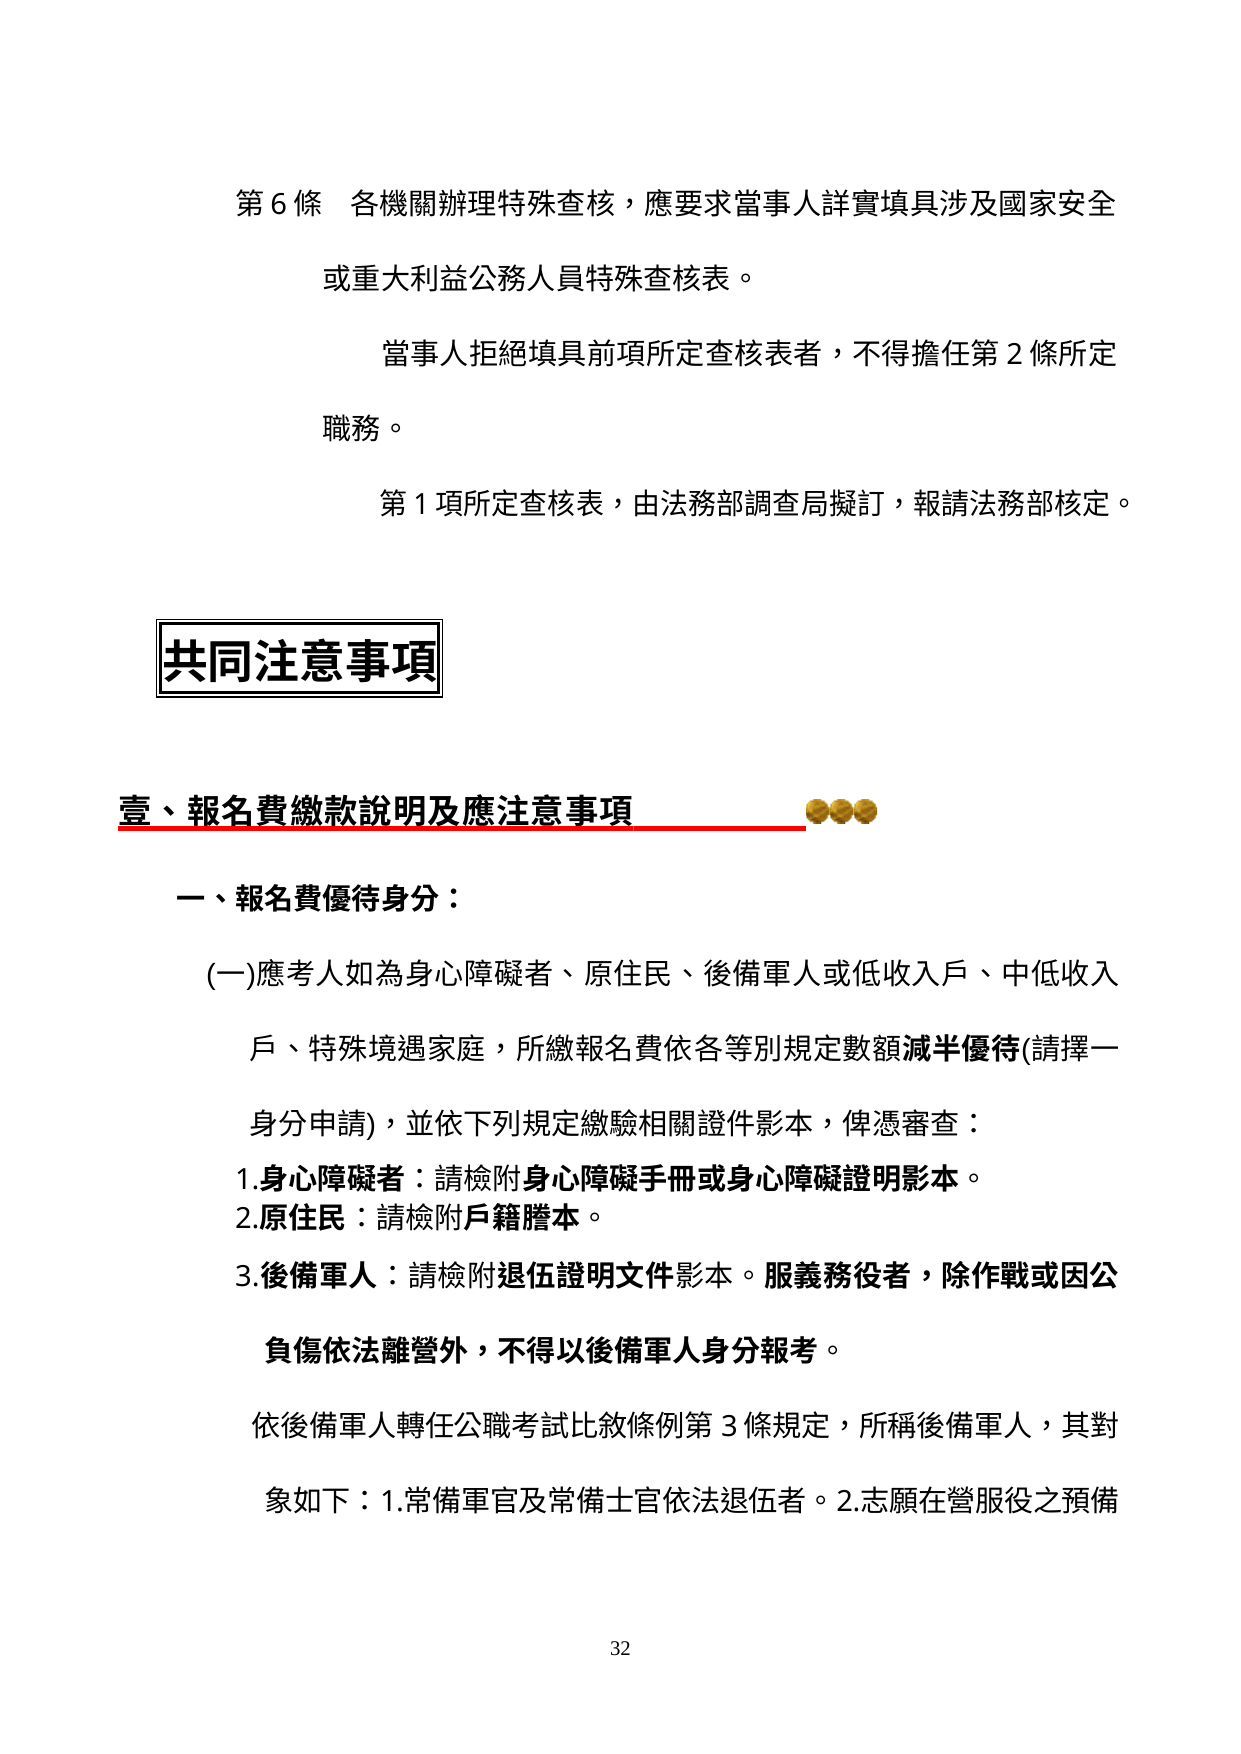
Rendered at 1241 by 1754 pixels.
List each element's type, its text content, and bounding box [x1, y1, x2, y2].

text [235, 1386, 1120, 1536]
text 第1項所定查核表，由法務部調查局擬訂，報請法務部核定。 [322, 464, 1117, 539]
text (一)應考人如為身心障礙者、原住民、後備軍人或低收入戶、中低收入戶、特殊境遇家庭，所繳報名費依各等別規定數額減半優待(請擇一身分申請)，並依下列規定繳驗相關證件影本，俾憑審查： [206, 934, 1120, 1159]
text 3.後備軍人：請檢附退伍證明文件影本。服義務役者，除作戰或因公負傷依法離營外，不得以後備軍人身分報考。 [235, 1236, 1120, 1386]
text 一、報名費優待身分： [118, 859, 1110, 934]
picture [806, 799, 878, 824]
text 壹、報名費繳款說明及應注意事項 [118, 771, 1117, 846]
text 2.原住民：請檢附戶籍謄本。 [118, 1197, 1109, 1236]
text 1.身心障礙者：請檢附身心障礙手冊或身心障礙證明影本。 [118, 1159, 1109, 1197]
text 第6條 各機關辦理特殊查核，應要求當事人詳實填具涉及國家安全或重大利益公務人員特殊查核表。 [235, 164, 1117, 314]
text 共同注意事項 [156, 602, 1109, 714]
text 當事人拒絕填具前項所定查核表者，不得擔任第2條所定職務。 [322, 314, 1117, 464]
